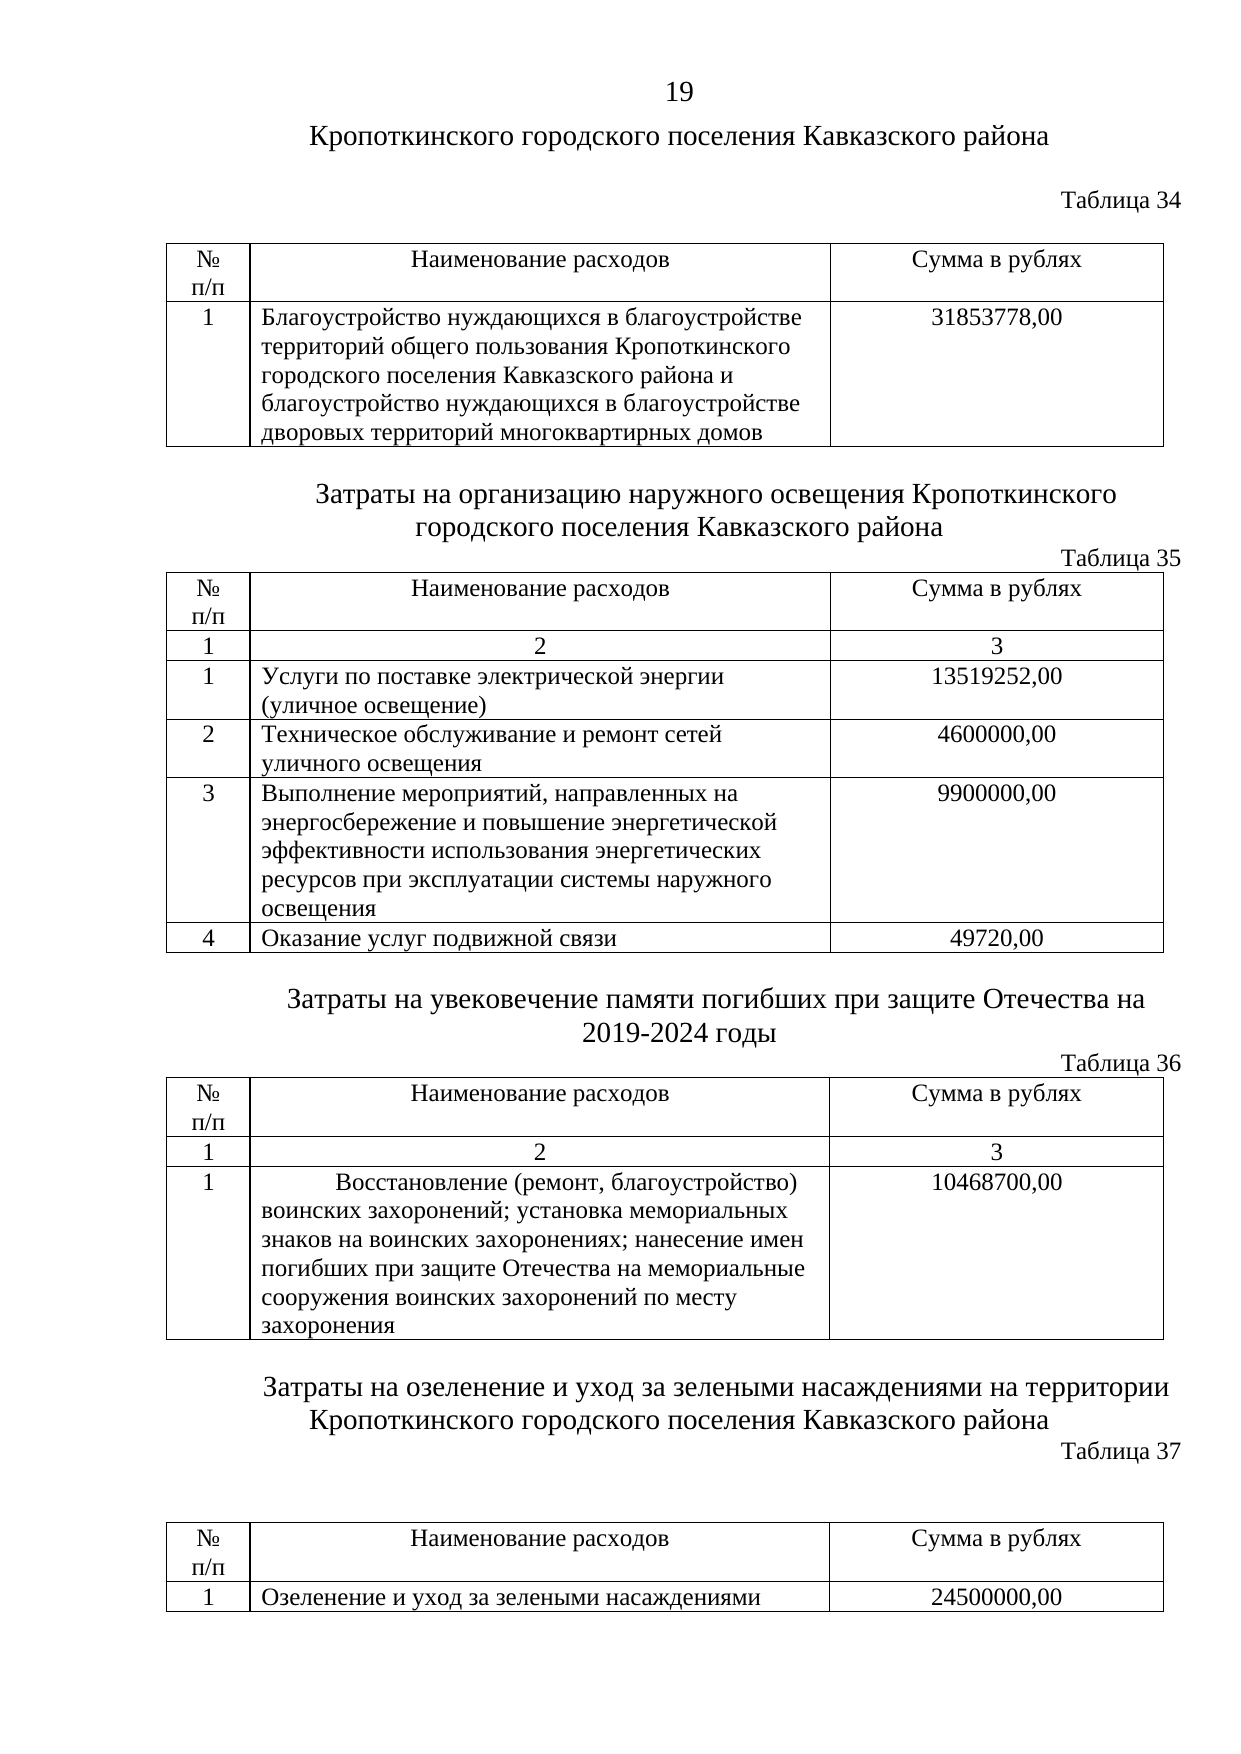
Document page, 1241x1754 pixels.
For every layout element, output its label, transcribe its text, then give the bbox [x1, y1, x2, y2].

text Таблица 36 [177, 1048, 1181, 1077]
table_header Сумма в рублях [831, 573, 1163, 630]
table_cell 9900000,00 [831, 778, 1163, 922]
table_header № п/п [167, 573, 249, 630]
table_header Наименование расходов [251, 244, 830, 301]
table_header № п/п [167, 244, 249, 301]
table_cell 3 [167, 778, 249, 922]
table_cell 3 [830, 1137, 1163, 1166]
text Таблица 37 [177, 1436, 1181, 1465]
table_header № п/п [167, 1078, 249, 1136]
text Затраты на организацию наружного освещения Кропоткинского городского поселения Кавказского района [177, 476, 1181, 543]
table_header Наименование расходов [251, 1523, 829, 1581]
table_header Сумма в рублях [831, 244, 1163, 301]
table_cell Восстановление (ремонт, благоустройство) воинских захоронений; установка мемориальных знаков на воинских захоронениях; нанесение имен погибших при защите Отечества на мемориальные сооружения воинских захоронений по месту захоронения [251, 1167, 829, 1339]
table_cell 1 [167, 1582, 249, 1611]
table_cell Озеленение и уход за зелеными насаждениями [251, 1582, 829, 1611]
text Таблица 34 [177, 185, 1181, 214]
table_header Сумма в рублях [830, 1523, 1163, 1581]
table_cell Услуги по поставке электрической энергии (уличное освещение) [251, 661, 830, 718]
table_cell 4 [167, 923, 249, 952]
table_cell Оказание услуг подвижной связи [251, 923, 830, 952]
table_cell 24500000,00 [830, 1582, 1163, 1611]
table_cell 1 [167, 302, 249, 446]
table_cell 2 [251, 1137, 829, 1166]
table_header Сумма в рублях [830, 1078, 1163, 1136]
text Таблица 35 [177, 543, 1181, 572]
table_cell 1 [167, 1167, 249, 1339]
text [177, 118, 1181, 152]
table_cell 1 [167, 661, 249, 718]
table_header Наименование расходов [251, 573, 830, 630]
text Затраты на озеленение и уход за зелеными насаждениями на территории Кропоткинского городского поселения Кавказского района [177, 1369, 1181, 1436]
table_cell Благоустройство нуждающихся в благоустройстве территорий общего пользования Кропоткинского городского поселения Кавказского района и благоустройство нуждающихся в благоустройстве дворовых территорий многоквартирных домов [251, 302, 830, 446]
text Затраты на увековечение памяти погибших при защите Отечества на 2019-2024 годы [177, 981, 1181, 1048]
table_cell Выполнение мероприятий, направленных на энергосбережение и повышение энергетической эффективности использования энергетических ресурсов при эксплуатации системы наружного освещения [251, 778, 830, 922]
table_cell 2 [251, 631, 830, 660]
table_cell 31853778,00 [831, 302, 1163, 446]
table_cell Техническое обслуживание и ремонт сетей уличного освещения [251, 720, 830, 777]
table_cell 49720,00 [831, 923, 1163, 952]
table_cell 10468700,00 [830, 1167, 1163, 1339]
table_header № п/п [167, 1523, 249, 1581]
table_cell 13519252,00 [831, 661, 1163, 718]
table_cell 2 [167, 720, 249, 777]
table_cell 3 [831, 631, 1163, 660]
table_cell 4600000,00 [831, 720, 1163, 777]
table_header Наименование расходов [251, 1078, 829, 1136]
table_cell 1 [167, 1137, 249, 1166]
table_cell 1 [167, 631, 249, 660]
